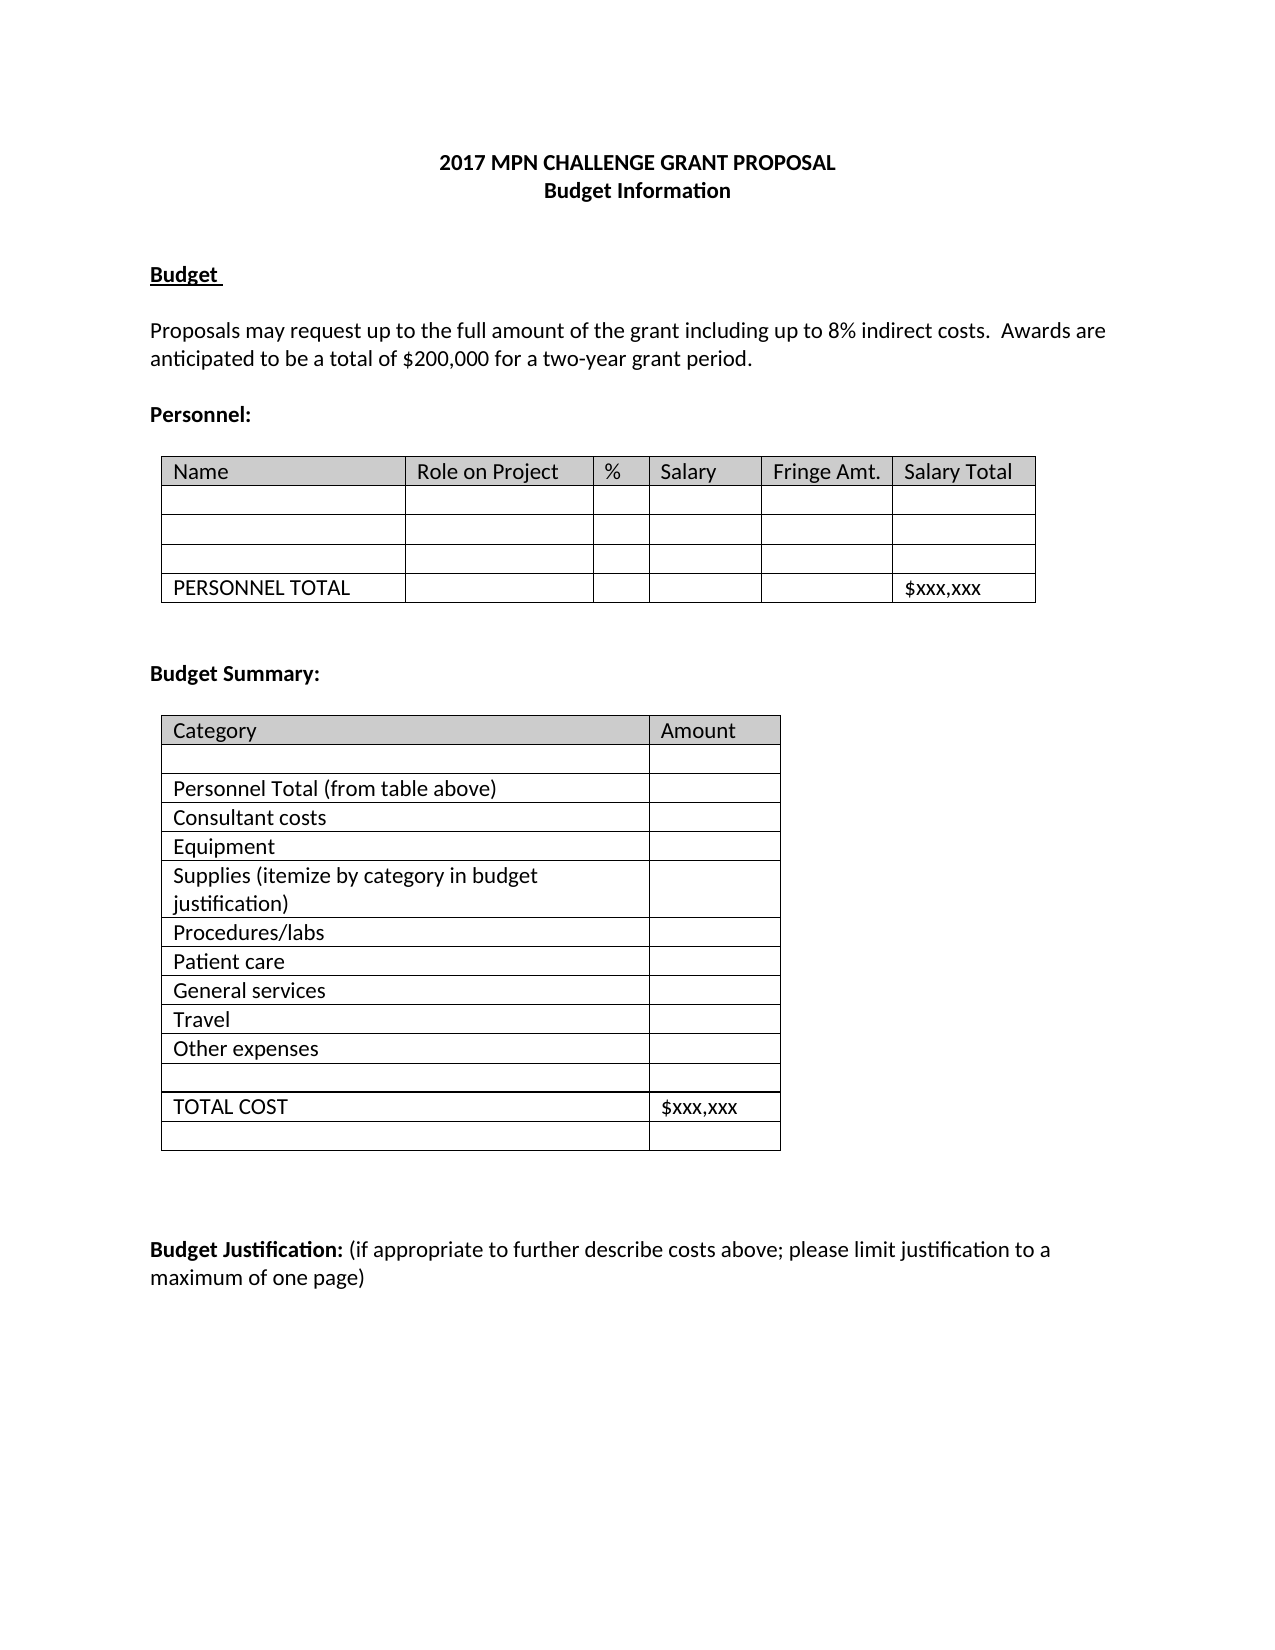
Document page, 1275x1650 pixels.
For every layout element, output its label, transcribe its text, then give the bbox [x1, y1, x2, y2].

table_cell [650, 545, 761, 572]
table_header Salary Total [893, 457, 1035, 485]
table_cell [762, 574, 892, 602]
table_cell [650, 1034, 780, 1062]
table_cell [594, 545, 649, 572]
text Proposals may request up to the full amount of the grant including up to 8% indirect costs. Awards are anticipated to be a total of $200,000 for a two-year grant period. [150, 316, 1125, 372]
text Budget Information [150, 176, 1125, 204]
table_cell [650, 574, 761, 602]
table_cell [594, 486, 649, 514]
table_header Category [162, 716, 649, 744]
table_cell [406, 486, 593, 514]
table_cell [594, 574, 649, 602]
table_cell [162, 545, 405, 572]
table_cell Personnel Total (from table above) [162, 774, 649, 802]
table_cell Supplies (itemize by category in budget justification) [162, 861, 649, 917]
table_cell [762, 545, 892, 572]
text 2017 MPN CHALLENGE GRANT PROPOSAL [150, 148, 1125, 176]
table_cell [650, 486, 761, 514]
table_cell [650, 515, 761, 543]
table_cell Other expenses [162, 1034, 649, 1062]
table_cell [650, 832, 780, 860]
table_cell [650, 918, 780, 946]
table_cell [762, 515, 892, 543]
text Budget [150, 260, 1125, 288]
table_cell [162, 745, 649, 773]
table_cell [893, 486, 1035, 514]
table_cell PERSONNEL TOTAL [162, 574, 405, 602]
table_cell [162, 1122, 649, 1149]
table_cell [650, 1005, 780, 1033]
table_cell [162, 1064, 649, 1091]
table_header % [594, 457, 649, 485]
table_cell Consultant costs [162, 803, 649, 831]
table_header Salary [650, 457, 761, 485]
table_cell General services [162, 976, 649, 1004]
table_cell [650, 774, 780, 802]
table_cell [162, 515, 405, 543]
table_cell [650, 861, 780, 917]
table_cell [406, 515, 593, 543]
table_cell Equipment [162, 832, 649, 860]
table_cell [893, 515, 1035, 543]
table_cell [406, 545, 593, 572]
table_cell $xxx,xxx [650, 1093, 780, 1121]
table_cell [762, 486, 892, 514]
table_cell [650, 976, 780, 1004]
table_cell [893, 545, 1035, 572]
table_cell [594, 515, 649, 543]
table_cell [406, 574, 593, 602]
table_cell Procedures/labs [162, 918, 649, 946]
text Budget Justification: (if appropriate to further describe costs above; please limit justification to a maximum of one page) [150, 1235, 1125, 1291]
table_cell Patient care [162, 947, 649, 975]
table_cell [650, 1122, 780, 1149]
table_cell [650, 1064, 780, 1091]
table_cell [650, 947, 780, 975]
table_cell Travel [162, 1005, 649, 1033]
table_header Fringe Amt. [762, 457, 892, 485]
text Personnel: [150, 400, 1125, 428]
table_cell [650, 803, 780, 831]
table_cell [162, 486, 405, 514]
table_cell [650, 745, 780, 773]
table_header Role on Project [406, 457, 593, 485]
text Budget Summary: [150, 659, 1125, 687]
table_header Amount [650, 716, 780, 744]
table_header Name [162, 457, 405, 485]
table_cell TOTAL COST [162, 1093, 649, 1121]
table_cell $xxx,xxx [893, 574, 1035, 602]
